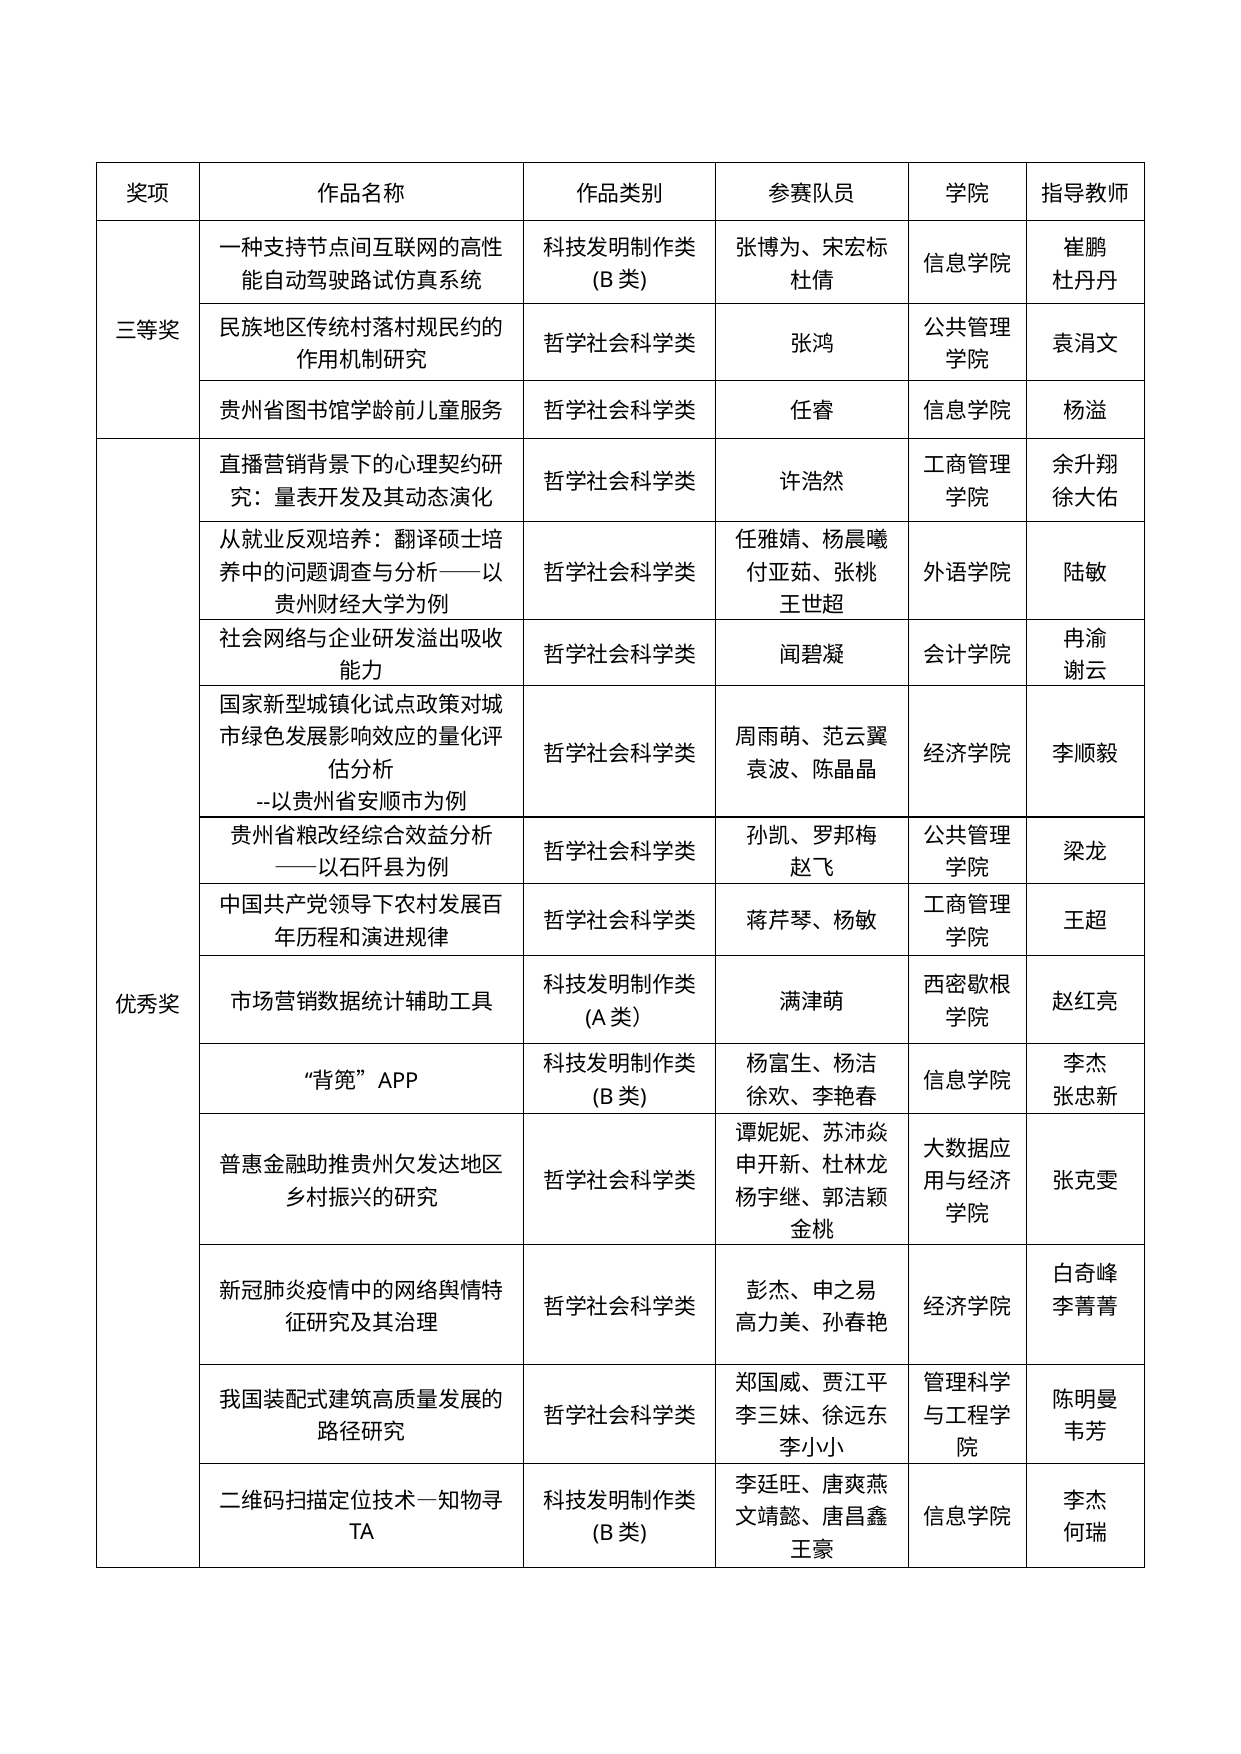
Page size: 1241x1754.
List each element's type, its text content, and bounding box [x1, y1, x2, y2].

table_cell 李杰 何瑞 [1027, 1464, 1144, 1567]
table_cell 二维码扫描定位技术—知物寻TA [200, 1464, 523, 1567]
table_cell 信息学院 [909, 221, 1026, 303]
table_cell “背篼”APP [200, 1044, 523, 1113]
table_cell 杨溢 [1027, 381, 1144, 437]
table_cell 李顺毅 [1027, 686, 1144, 816]
table_cell 许浩然 [716, 439, 908, 521]
table_cell 公共管理学院 [909, 304, 1026, 379]
table_cell 奖项 [97, 163, 199, 220]
table_cell 梁龙 [1027, 818, 1144, 882]
table_cell 李廷旺、唐爽燕 文靖懿、唐昌鑫 王豪 [716, 1464, 908, 1567]
table_cell 国家新型城镇化试点政策对城市绿色发展影响效应的量化评估分析 --以贵州省安顺市为例 [200, 686, 523, 816]
table_cell 崔鹏 杜丹丹 [1027, 221, 1144, 303]
table_cell 哲学社会科学类 [524, 884, 715, 955]
table_cell 陈明曼 韦芳 [1027, 1365, 1144, 1462]
table_cell 一种支持节点间互联网的高性能自动驾驶路试仿真系统 [200, 221, 523, 303]
table_cell 谭妮妮、苏沛焱 申开新、杜林龙 杨宇继、郭洁颖 金桃 [716, 1114, 908, 1244]
table_cell 哲学社会科学类 [524, 818, 715, 882]
table_cell 作品类别 [524, 163, 715, 220]
table_cell 郑国威、贾江平 李三妹、徐远东 李小小 [716, 1365, 908, 1462]
table_cell 经济学院 [909, 1245, 1026, 1364]
table_cell 会计学院 [909, 620, 1026, 685]
table_cell 孙凯、罗邦梅 赵飞 [716, 818, 908, 882]
table_cell 周雨萌、范云翼 袁波、陈晶晶 [716, 686, 908, 816]
table_cell 陆敏 [1027, 522, 1144, 619]
table_cell 科技发明制作类(B类) [524, 1044, 715, 1113]
table_cell 哲学社会科学类 [524, 381, 715, 437]
table_cell 作品名称 [200, 163, 523, 220]
table_cell 哲学社会科学类 [524, 304, 715, 379]
table_cell 管理科学与工程学院 [909, 1365, 1026, 1462]
table_cell 彭杰、申之易 高力美、孙春艳 [716, 1245, 908, 1364]
table_cell 我国装配式建筑高质量发展的路径研究 [200, 1365, 523, 1462]
table_cell 大数据应用与经济学院 [909, 1114, 1026, 1244]
table_cell 王超 [1027, 884, 1144, 955]
table_cell 张克雯 [1027, 1114, 1144, 1244]
table_cell 余升翔 徐大佑 [1027, 439, 1144, 521]
table_cell 蒋芹琴、杨敏 [716, 884, 908, 955]
table_cell 参赛队员 [716, 163, 908, 220]
table_cell 哲学社会科学类 [524, 686, 715, 816]
table_cell 任雅婧、杨晨曦 付亚茹、张桃 王世超 [716, 522, 908, 619]
table_cell 西密歇根学院 [909, 956, 1026, 1043]
table_cell 工商管理学院 [909, 439, 1026, 521]
table_cell 白奇峰 李菁菁 [1027, 1245, 1144, 1364]
table_cell 信息学院 [909, 1464, 1026, 1567]
table_cell 公共管理学院 [909, 818, 1026, 882]
table_cell 任睿 [716, 381, 908, 437]
table_cell 李杰 张忠新 [1027, 1044, 1144, 1113]
table_cell 哲学社会科学类 [524, 620, 715, 685]
table_cell 闻碧凝 [716, 620, 908, 685]
table_cell 杨富生、杨洁 徐欢、李艳春 [716, 1044, 908, 1113]
table_cell 工商管理学院 [909, 884, 1026, 955]
table_cell 三等奖 [97, 221, 199, 437]
table_cell 外语学院 [909, 522, 1026, 619]
table_cell 哲学社会科学类 [524, 1365, 715, 1462]
table_cell 哲学社会科学类 [524, 1114, 715, 1244]
table_cell 中国共产党领导下农村发展百年历程和演进规律 [200, 884, 523, 955]
table_cell 赵红亮 [1027, 956, 1144, 1043]
table_cell 学院 [909, 163, 1026, 220]
table_cell 张博为、宋宏标 杜倩 [716, 221, 908, 303]
table_cell 市场营销数据统计辅助工具 [200, 956, 523, 1043]
table_cell 经济学院 [909, 686, 1026, 816]
table_cell 哲学社会科学类 [524, 439, 715, 521]
table_cell 直播营销背景下的心理契约研究：量表开发及其动态演化 [200, 439, 523, 521]
table_cell 贵州省图书馆学龄前儿童服务 [200, 381, 523, 437]
table_cell 新冠肺炎疫情中的网络舆情特征研究及其治理 [200, 1245, 523, 1364]
table_cell 民族地区传统村落村规民约的作用机制研究 [200, 304, 523, 379]
table_cell 指导教师 [1027, 163, 1144, 220]
table_cell 社会网络与企业研发溢出吸收能力 [200, 620, 523, 685]
table_cell 优秀奖 [97, 439, 199, 1567]
table_cell 哲学社会科学类 [524, 522, 715, 619]
table_cell 普惠金融助推贵州欠发达地区乡村振兴的研究 [200, 1114, 523, 1244]
table_cell 科技发明制作类(B类) [524, 1464, 715, 1567]
table_cell 张鸿 [716, 304, 908, 379]
table_cell 满津萌 [716, 956, 908, 1043]
table_cell 袁涓文 [1027, 304, 1144, 379]
table_cell 信息学院 [909, 1044, 1026, 1113]
table_cell 信息学院 [909, 381, 1026, 437]
table_cell 哲学社会科学类 [524, 1245, 715, 1364]
table_cell 贵州省粮改经综合效益分析——以石阡县为例 [200, 818, 523, 882]
table_cell 科技发明制作类(B类) [524, 221, 715, 303]
table_cell 从就业反观培养：翻译硕士培养中的问题调查与分析——以贵州财经大学为例 [200, 522, 523, 619]
table_cell 冉渝 谢云 [1027, 620, 1144, 685]
table_cell 科技发明制作类(A类） [524, 956, 715, 1043]
